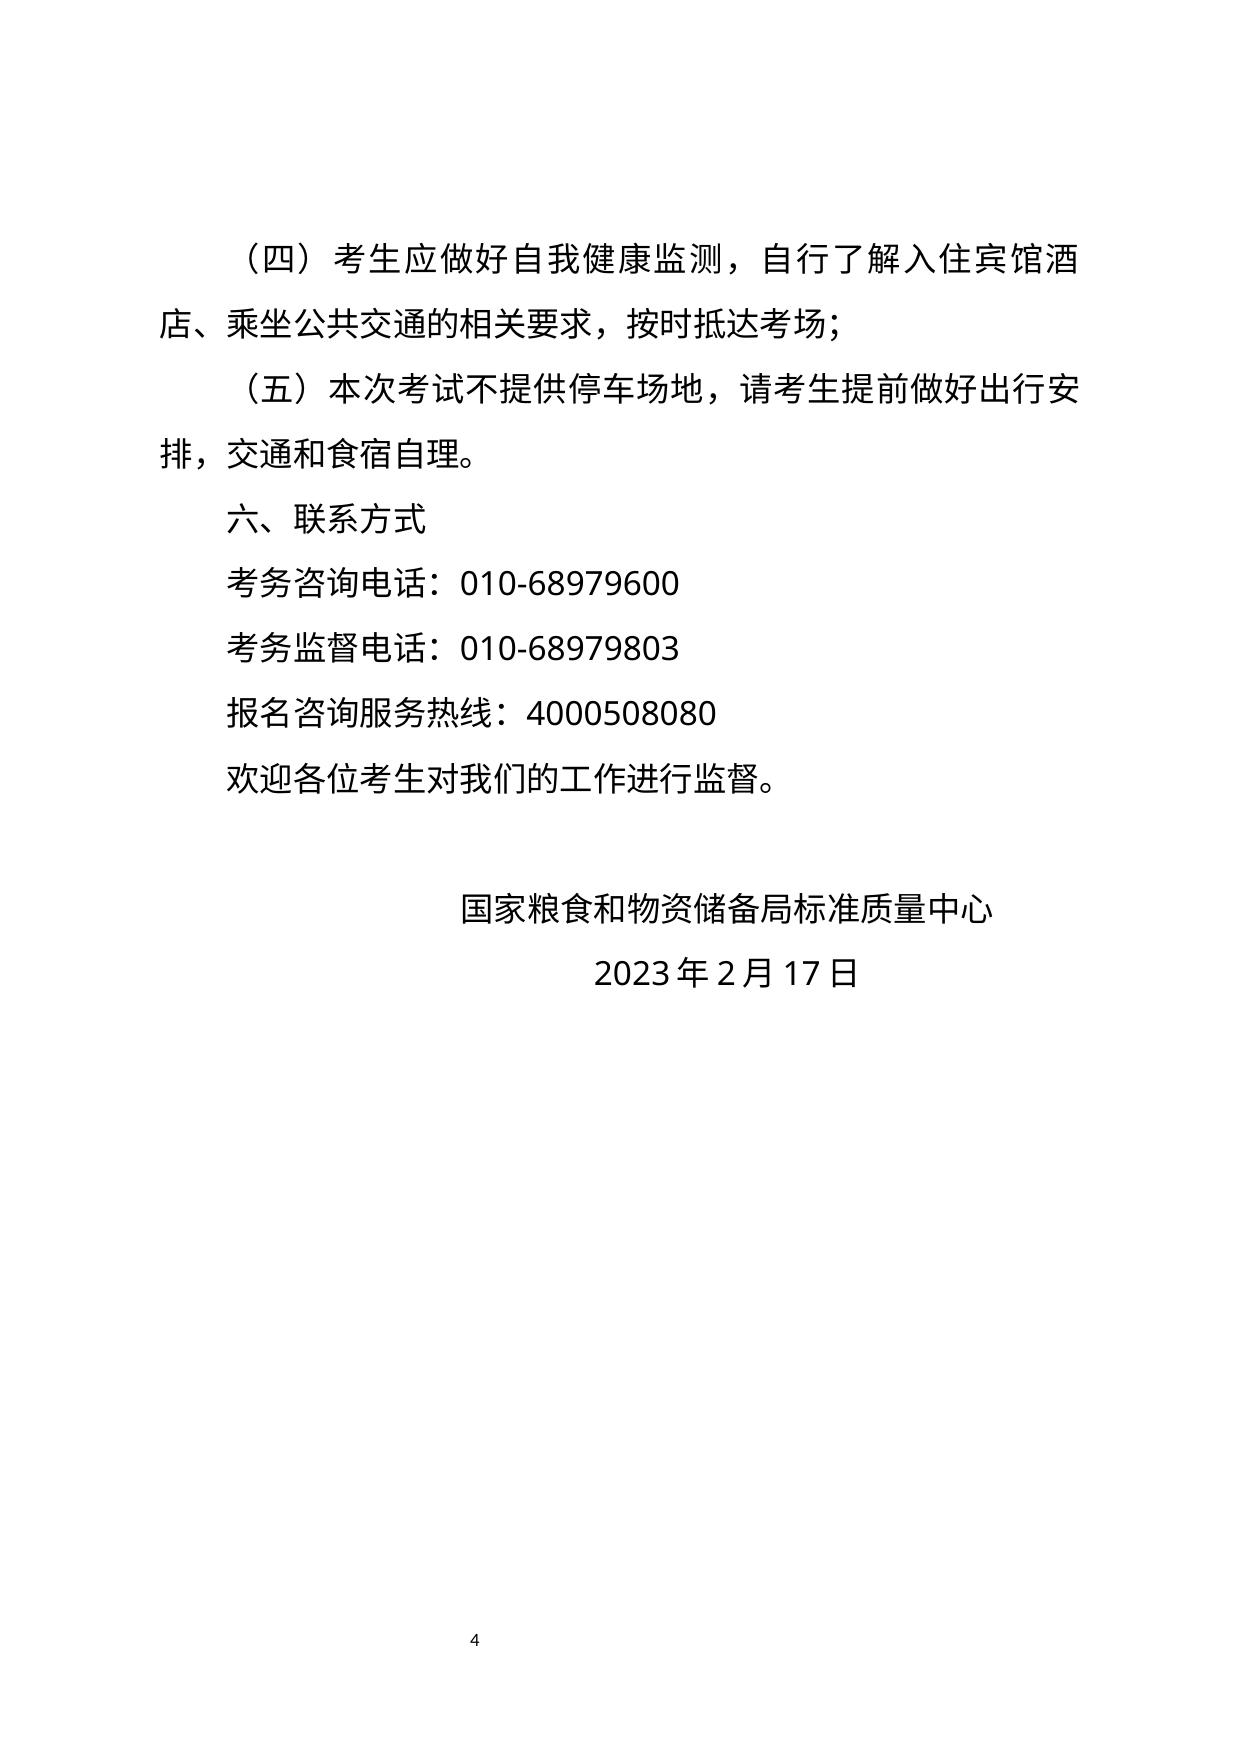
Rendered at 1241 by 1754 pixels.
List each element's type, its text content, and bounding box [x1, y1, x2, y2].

text （四）考生应做好自我健康监测，自行了解入住宾馆酒店、乘坐公共交通的相关要求，按时抵达考场； [159, 224, 1081, 354]
text 六、联系方式 [159, 484, 1081, 549]
text 考务咨询电话：010-68979600 [159, 549, 1081, 614]
text 报名咨询服务热线：4000508080 [159, 679, 1081, 744]
text 考务监督电话：010-68979803 [159, 614, 1081, 679]
text 欢迎各位考生对我们的工作进行监督。 [159, 744, 1081, 809]
text 2023年2月17日 [159, 939, 1081, 1004]
text （五）本次考试不提供停车场地，请考生提前做好出行安排，交通和食宿自理。 [159, 354, 1081, 484]
text 国家粮食和物资储备局标准质量中心 [159, 874, 1081, 939]
